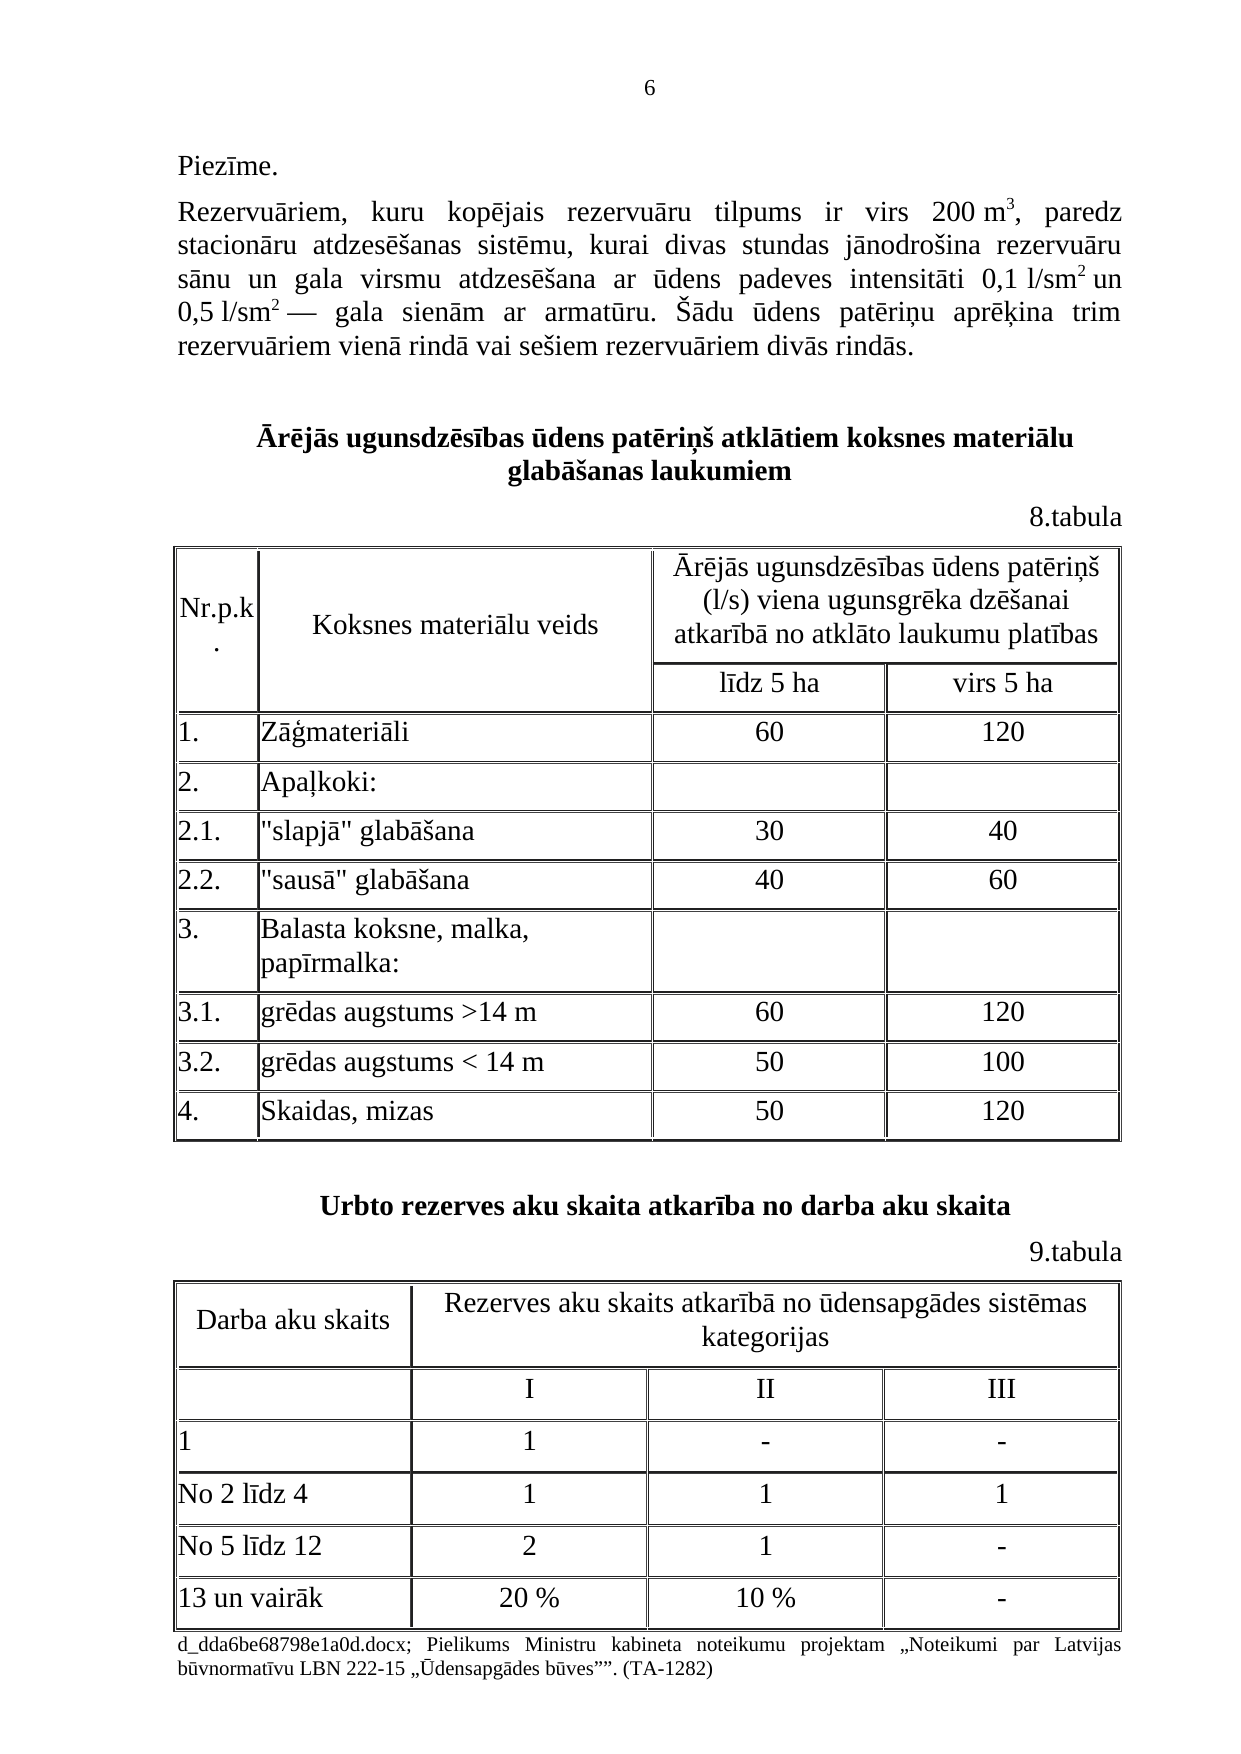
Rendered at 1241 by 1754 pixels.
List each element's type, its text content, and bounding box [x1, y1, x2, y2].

table_cell 1 [885, 1471, 1118, 1523]
table_cell 2. [175, 761, 258, 810]
table_cell [886, 761, 1120, 810]
table_cell 60 [888, 859, 1119, 908]
table_cell 2.2. [177, 859, 257, 908]
table_cell 50 [654, 1044, 884, 1090]
table_header Koksnes materiālu veids [258, 549, 652, 711]
table_cell No 2 līdz 4 [177, 1471, 410, 1523]
table_cell 1 [413, 1474, 646, 1523]
table_cell 1. [177, 711, 257, 761]
table_cell [654, 912, 884, 991]
table_cell 1 [413, 1422, 646, 1471]
table_cell 1 [649, 1474, 882, 1523]
table_header Darba aku skaits [177, 1284, 411, 1366]
table_cell 120 [888, 711, 1119, 761]
table_cell 120 [888, 991, 1119, 1040]
text Piezīme. [177, 148, 1122, 181]
table_cell [654, 764, 884, 810]
table_cell 50 [653, 1090, 886, 1139]
table_header Rezerves aku skaits atkarībā no ūdensapgādes sistēmas kategorijas [411, 1284, 1118, 1366]
text 9.tabula [177, 1234, 1122, 1268]
table_cell No 5 līdz 12 [177, 1524, 410, 1576]
table_cell "slapjā" glabāšana [260, 813, 651, 859]
table_cell Skaidas, mizas [258, 1093, 652, 1139]
table_cell I [413, 1370, 646, 1419]
table_cell Apaļkoki: [260, 764, 651, 810]
table_cell Balasta koksne, malka, papīrmalka: [260, 912, 651, 991]
table_cell grēdas augstums < 14 m [260, 1044, 651, 1090]
table_cell 2.1. [175, 810, 258, 859]
table_cell III [885, 1366, 1119, 1419]
table_cell - [885, 1524, 1119, 1576]
table_cell - [884, 1576, 1120, 1628]
table_cell 10 % [648, 1579, 883, 1628]
text Ārējās ugunsdzēsības ūdens patēriņš atklātiem koksnes materiālu glabāšanas laukumiem [177, 420, 1122, 487]
table_cell "sausā" glabāšana [260, 863, 651, 908]
text Urbto rezerves aku skaita atkarība no darba aku skaita [177, 1188, 1122, 1222]
table_cell 30 [654, 813, 884, 859]
table_cell grēdas augstums >14 m [260, 995, 651, 1040]
table_header Ārējās ugunsdzēsības ūdens patēriņš (l/s) viena ugunsgrēka dzēšanai atkarībā no atklāto laukumu platības [653, 549, 1118, 662]
table_cell 1 [175, 1419, 411, 1471]
table_cell - [649, 1422, 882, 1471]
table_cell 3.2. [177, 1040, 257, 1090]
table_cell virs 5 ha [888, 662, 1118, 711]
table_cell 2 [413, 1527, 646, 1576]
table_cell 100 [888, 1040, 1119, 1090]
table_cell 3. [177, 908, 257, 991]
table_cell līdz 5 ha [654, 665, 884, 711]
table_cell Zāģmateriāli [260, 715, 651, 761]
table_cell II [649, 1370, 882, 1419]
table_cell [177, 1366, 410, 1419]
table_header Nr.p.k. [175, 547, 258, 711]
table_cell 4. [175, 1090, 258, 1139]
table_cell 20 % [411, 1579, 647, 1628]
text 8.tabula [177, 499, 1122, 533]
table_cell 40 [654, 863, 884, 908]
text Rezervuāriem, kuru kopējais rezervuāru tilpums ir virs 200 m3, paredz stacionāru atdzesēšanas sistēmu, kurai divas stundas jānodrošina rezervuāru sānu un gala virsmu atdzesēšana ar ūdens padeves intensitāti 0,1 l/sm2 un 0,5 l/sm2 — gala sienām ar armatūru. Šādu ūdens patēriņu aprēķina trim rezervuāriem vienā rindā vai sešiem rezervuāriem divās rindās. [177, 194, 1122, 361]
table_cell 3.1. [177, 991, 257, 1040]
table_cell 60 [654, 995, 884, 1040]
table_cell - [884, 1419, 1120, 1471]
table_cell 1 [649, 1527, 882, 1576]
table_cell [888, 908, 1119, 991]
table_cell 13 un vairāk [175, 1576, 411, 1628]
table_cell 40 [886, 810, 1120, 859]
table_cell 120 [886, 1090, 1120, 1139]
table_cell 60 [654, 715, 884, 761]
